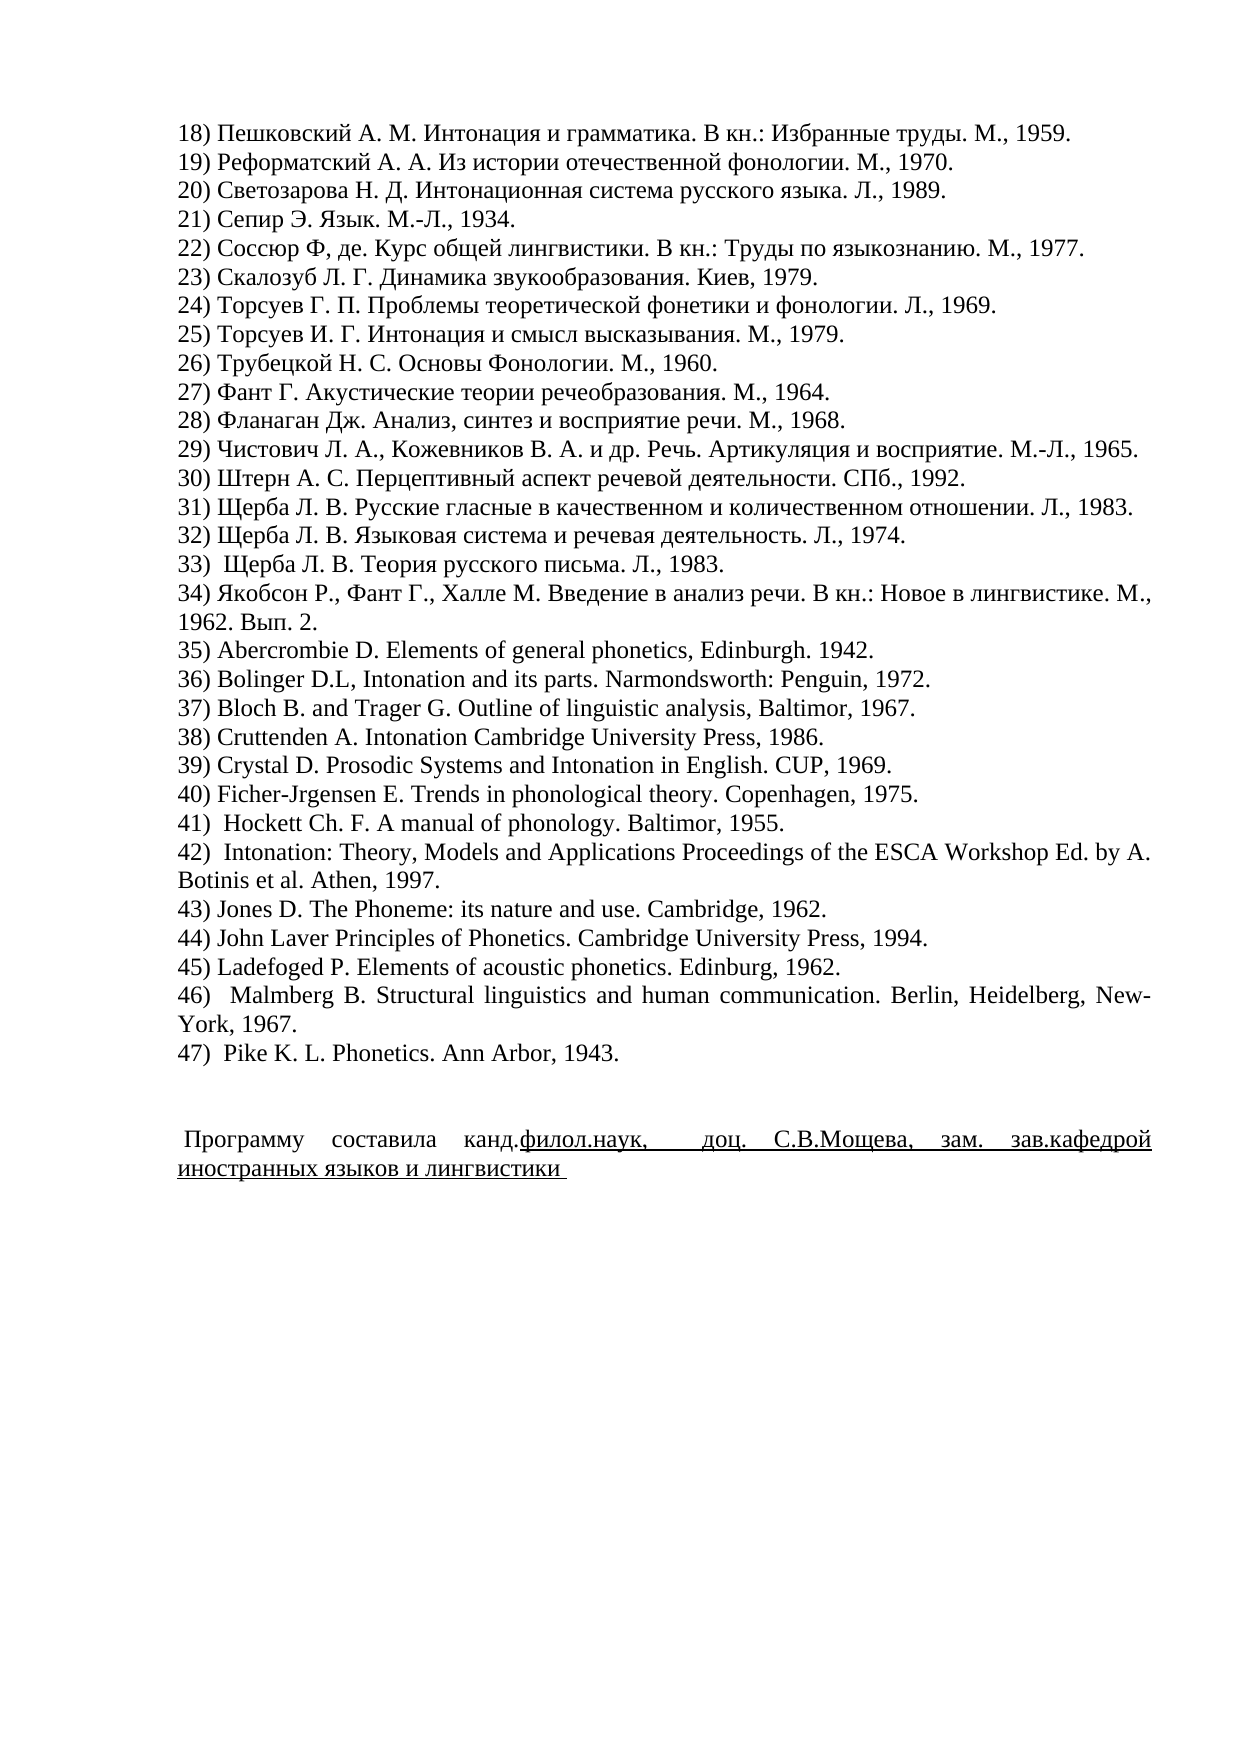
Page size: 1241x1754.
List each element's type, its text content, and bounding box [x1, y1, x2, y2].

text 35) Abercrombie D. Elements of general phonetics, . 1942. [177, 636, 1152, 664]
text 34) Якобсон Р., Фант Г., Халле М. Введение в анализ речи. В кн.: Новое в лингвистике. М., 1962. Вып. 2. [177, 578, 1152, 636]
text 32) Щерба Л. В. Языковая система и речевая деятельность. Л., 1974. [177, 521, 1152, 549]
text 36) Bolinger D.L, Intonation and its parts. Narmondsworth: Penguin, 1972. [177, 664, 1152, 693]
text 39) Crystal D. Prosodic Systems and Intonation in English. CUP, 1969. [177, 751, 1152, 779]
text 30) Штерн А. С. Перцептивный аспект речевой деятельности. СПб., 1992. [177, 463, 1152, 492]
text 28) Фланаган Дж. Анализ, синтез и восприятие речи. М., 1968. [177, 406, 1152, 434]
text 45) Ladefoged P. Elements of acoustic phonetics. , 1962. [177, 952, 1152, 981]
text 37) Bloch B. and Trager G. Outline of linguistic analysis, Baltimor, 1967. [177, 693, 1152, 722]
text 18) Пешковский А. М. Интонация и грамматика. В кн.: Избранные труды. М., 1959. [177, 118, 1152, 147]
text 24) Торсуев Г. П. Проблемы теоретической фонетики и фонологии. Л., 1969. [177, 291, 1152, 319]
text 26) Трубецкой Н. С. Основы Фонологии. М., 1960. [177, 348, 1152, 377]
text 46) Malmberg B. Structural linguistics and human communication. , , New-York, 1967. [177, 981, 1152, 1038]
text 23) Скалозуб Л. Г. Динамика звукообразования. Киев, 1979. [177, 262, 1152, 291]
text Программу составила канд.филол.наук, доц. С.В.Мощева, зам. зав.кафедрой иностранных языков и лингвистики [177, 1124, 1152, 1182]
text 42) Intonation: Theory, Models and Applications Proceedings of the ESCA Workshop Ed. by A. Botinis et al. Athen, 1997. [177, 837, 1152, 894]
text 40) Ficher-Jrgensen E. Trends in phonological theory. , 1975. [177, 779, 1152, 808]
text 41) Hockett Ch. F. A manual of phonology. Baltimor, 1955. [177, 808, 1152, 837]
text 20) Светозарова Н. Д. Интонационная система русского языка. Л., 1989. [177, 176, 1152, 204]
text 44) John Laver Principles of Phonetics. Press, 1994. [177, 923, 1152, 952]
text 25) Торсуев И. Г. Интонация и смысл высказывания. М., 1979. [177, 319, 1152, 348]
text 29) Чистович Л. А., Кожевников В. А. и др. Речь. Артикуляция и восприятие. М.-Л., 1965. [177, 434, 1152, 463]
text 22) Соссюр Ф, де. Курс общей лингвистики. В кн.: Труды по языкознанию. М., 1977. [177, 233, 1152, 262]
text 43) Jones D. The Phoneme: its nature and use. , 1962. [177, 894, 1152, 923]
text 33) Щерба Л. В. Теория русского письма. Л., 1983. [177, 549, 1152, 578]
text 21) Сепир Э. Язык. М.-Л., 1934. [177, 204, 1152, 233]
text 38) Press, 1986. [177, 722, 1152, 751]
text 19) Реформатский А. А. Из истории отечественной фонологии. М., 1970. [177, 147, 1152, 176]
text 31) Щерба Л. В. Русские гласные в качественном и количественном отношении. Л., 1983. [177, 492, 1152, 521]
text 27) Фант Г. Акустические теории речеобразования. М., 1964. [177, 377, 1152, 406]
text 47) Pike K. L. Phonetics. , 1943. [177, 1038, 1152, 1067]
